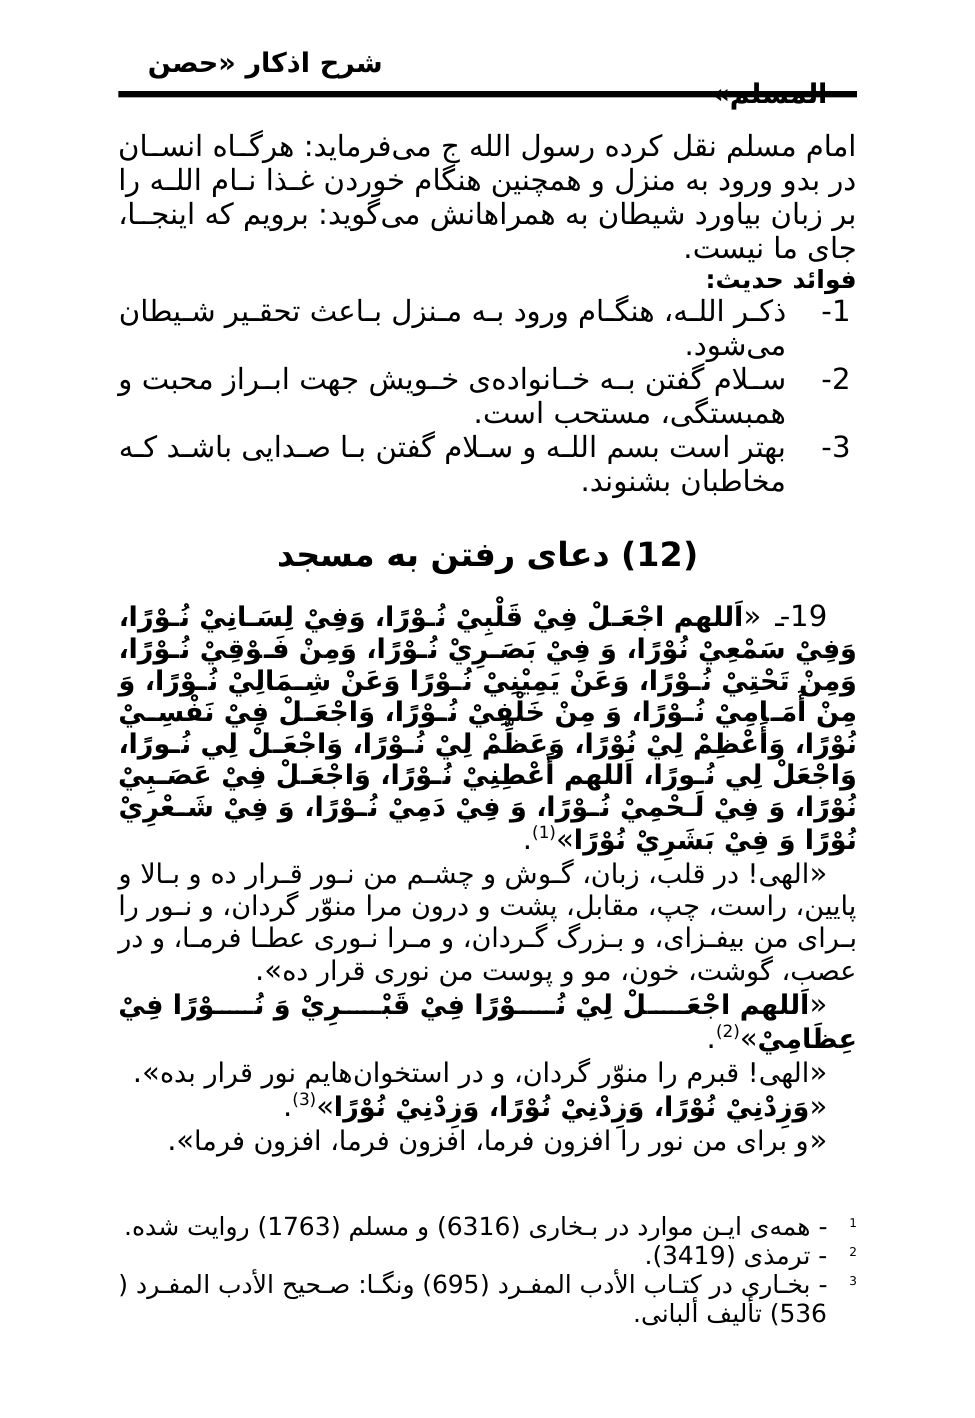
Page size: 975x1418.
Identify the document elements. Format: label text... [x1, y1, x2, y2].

text «الهى! قبرم را منوّر گردان، و در استخوان‌هایم نور قرار بده». [118, 1056, 857, 1089]
list بهتر است بسم الله و سلام گفتن با صدایی باشد که مخاطبان بشنوند. [118, 430, 821, 498]
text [118, 129, 857, 265]
text 19- «اَللهم اجْعَلْ فِيْ قَلْبِيْ نُوْرًا، وَفِيْ لِسَانِيْ نُوْرًا، وَفِيْ سَمْعِيْ نُوْرًا، وَ فِيْ بَصَرِيْ نُوْرًا، وَمِنْ فَوْقِيْ نُوْرًا، وَمِنْ تَحْتِيْ نُوْرًا، وَعَنْ يَمِيْنِيْ نُوْرًا وَعَنْ شِمَالِيْ نُوْرًا، وَ مِنْ أَمَامِيْ نُوْرًا، وَ مِنْ خَلْفِيْ نُوْرًا، وَاجْعَلْ فِيْ نَفْسِيْ نُوْرًا، وَأَعْظِمْ لِيْ نُوْرًا، وَعَظِّمْ لِيْ نُوْرًا، وَاجْعَلْ لِي نُورًا، وَاجْعَلْ لِي نُورًا، اَللهم أَعْطِنِيْ نُوْرًا، وَاجْعَلْ فِيْ عَصَبِيْ نُوْرًا، وَ فِيْ لَـحْمِيْ نُوْرًا، وَ فِيْ دَمِيْ نُوْرًا، وَ فِيْ شَعْرِيْ نُوْرًا وَ فِيْ بَشَرِيْ نُوْرًا»(). [118, 599, 857, 857]
text «اَللهم اجْعَلْ لِيْ نُوْرًا فِيْ قَبْرِيْ وَ نُوْرًا فِيْ عِظَامِيْ»(). [118, 988, 857, 1056]
list سلام گفتن به خانواده‌ی خویش جهت ابراز محبت و همبستگی، مستحب است. [118, 362, 821, 430]
text «وَزِدْنِيْ نُوْرًا، وَزِدْنِيْ نُوْرًا، وَزِدْنِيْ نُوْرًا»(). [118, 1089, 857, 1123]
text فوائد حدیث: [118, 265, 857, 294]
list ذکر الله، هنگام ورود به منزل باعث تحقیر شیطان می‌شود. [118, 294, 821, 362]
text «الهى! در قلب، زبان، گوش و چشم من نور قرار ده و بالا و پایین، راست، چپ، مقابل، پشت و درون مرا منوّر گردان، و نور را براى من بیفزاى، و بزرگ گردان، و مرا نورى عطا فرما، و در عصب، گوشت، خون، مو و پوست من نورى قرار ده». [118, 857, 857, 988]
text «و براى من نور را افزون فرما، افزون فرما، افزون فرما». [118, 1123, 857, 1157]
text (12) دعای رفتن به مسجد [118, 535, 857, 574]
